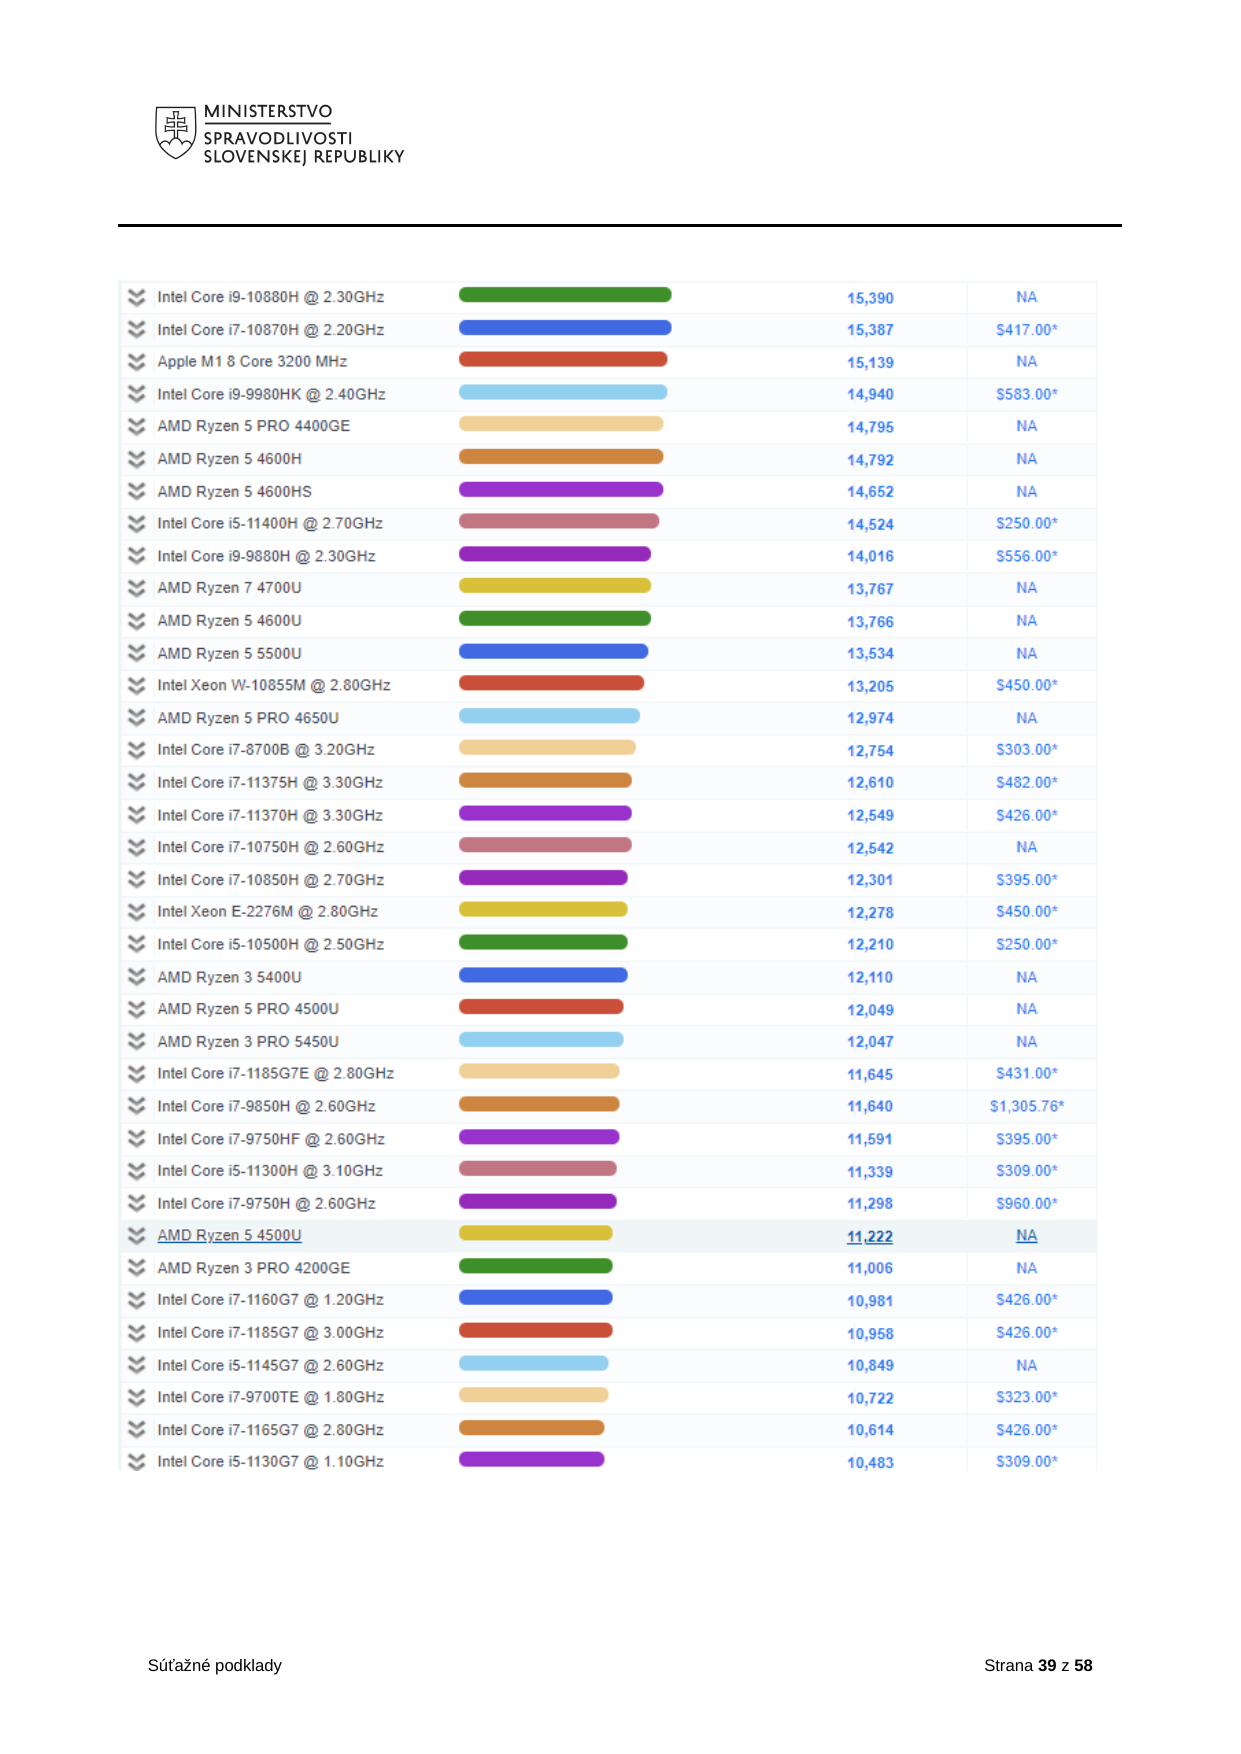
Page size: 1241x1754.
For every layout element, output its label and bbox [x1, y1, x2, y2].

picture [118, 73, 443, 194]
picture [118, 280, 1098, 1471]
